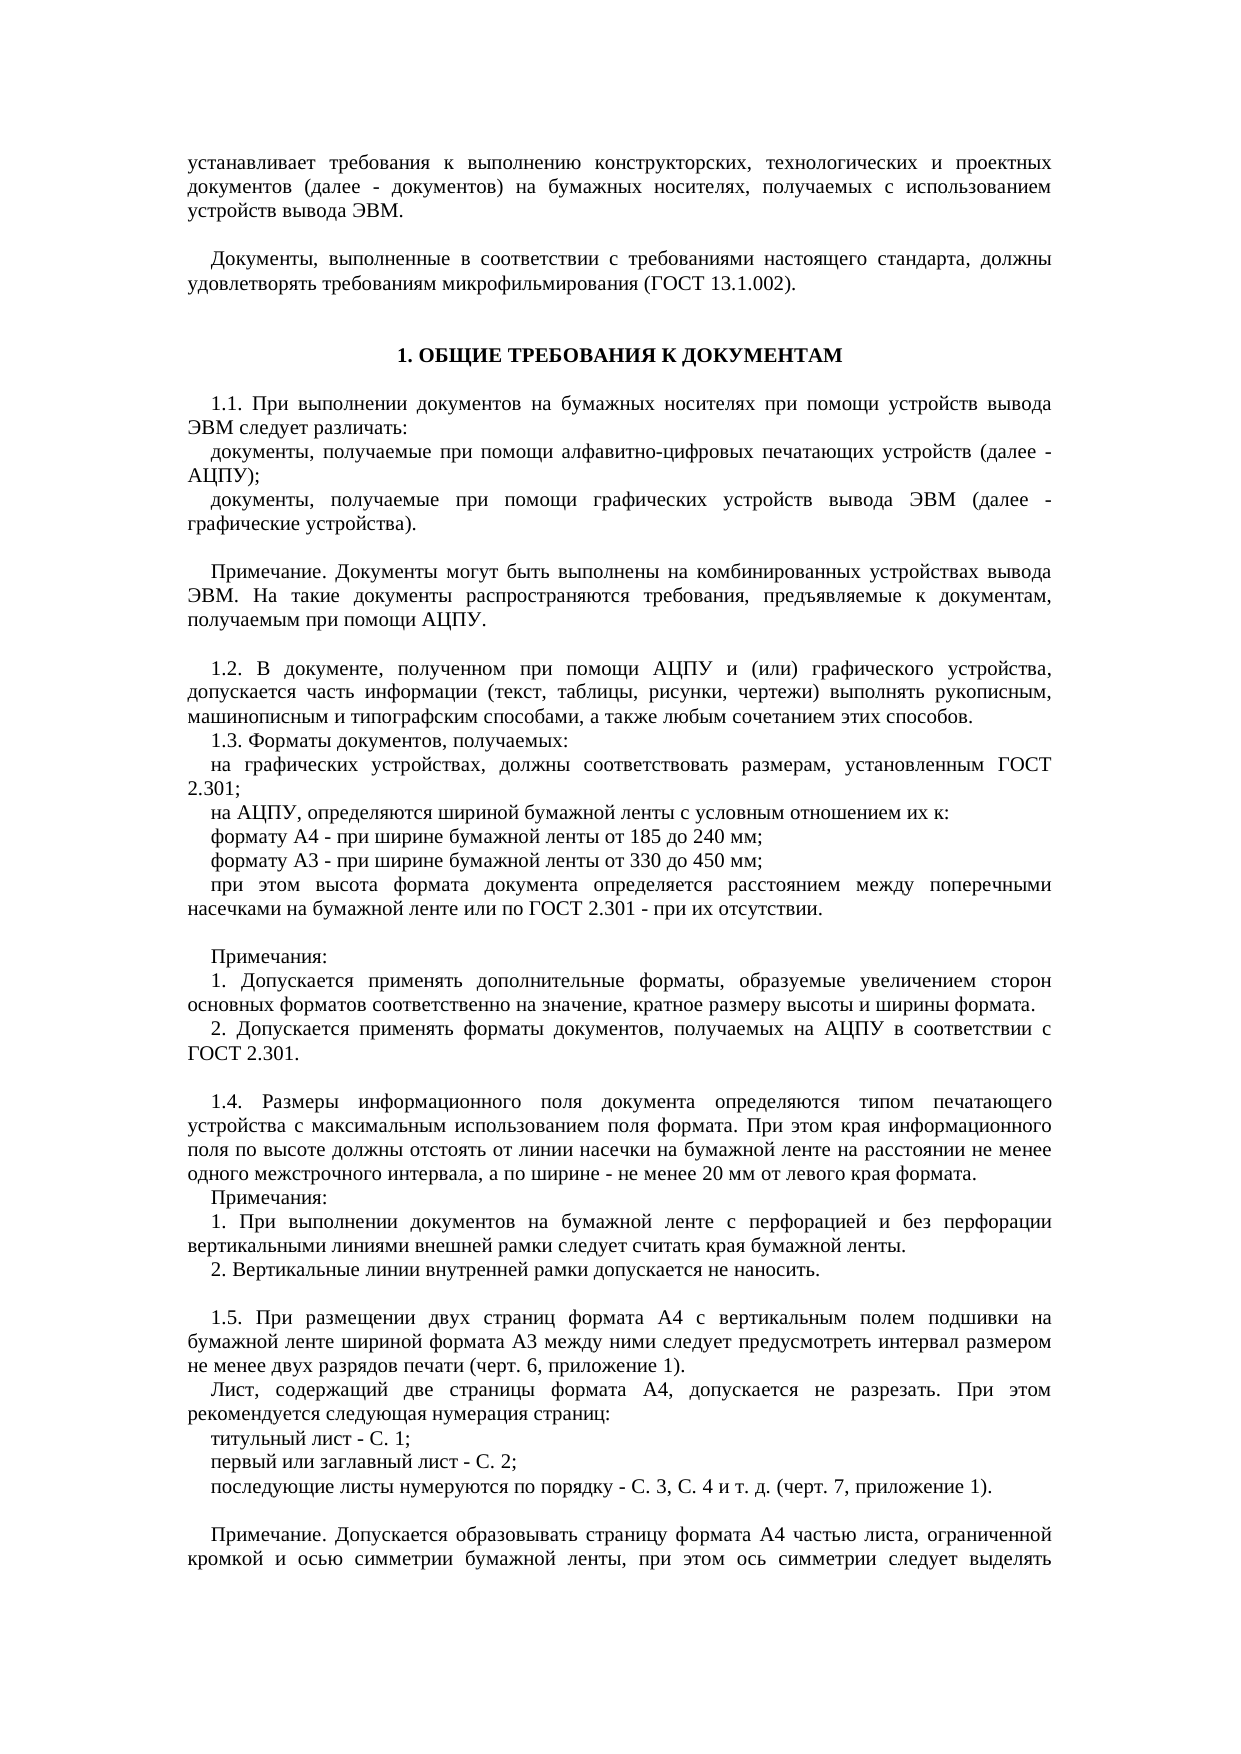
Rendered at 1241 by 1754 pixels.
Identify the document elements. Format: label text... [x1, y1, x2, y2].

text на АЦПУ, определяются шириной бумажной ленты с условным отношением их к: [187, 800, 1053, 824]
text 2. Допускается применять форматы документов, получаемых на АЦПУ в соответствии с ГОСТ 2.301. [187, 1016, 1053, 1064]
text 1.4. Размеры информационного поля документа определяются типом печатающего устройства с максимальным использованием поля формата. При этом края информационного поля по высоте должны отстоять от линии насечки на бумажной ленте на расстоянии не менее одного межстрочного интервала, а по ширине - не менее 20 мм от левого края формата. [187, 1088, 1053, 1185]
text 1.2. В документе, полученном при помощи АЦПУ и (или) графического устройства, допускается часть информации (текст, таблицы, рисунки, чертежи) выполнять рукописным, машинописным и типографским способами, а также любым сочетанием этих способов. [187, 655, 1053, 727]
text 1. При выполнении документов на бумажной ленте с перфорацией и без перфорации вертикальными линиями внешней рамки следует считать края бумажной ленты. [187, 1209, 1053, 1257]
text формату А3 - при ширине бумажной ленты от 330 до 450 мм; [187, 848, 1053, 872]
text Примечание. Документы могут быть выполнены на комбинированных устройствах вывода ЭВМ. На такие документы распространяются требования, предъявляемые к документам, получаемым при помощи АЦПУ. [187, 559, 1053, 631]
text на графических устройствах, должны соответствовать размерам, установленным ГОСТ 2.301; [187, 752, 1053, 800]
text 1.5. При размещении двух страниц формата А4 с вертикальным полем подшивки на бумажной ленте шириной формата А3 между ними следует предусмотреть интервал размером не менее двух разрядов печати (черт. 6, приложение 1). [187, 1305, 1053, 1377]
subtitle 1. ОБЩИЕ ТРЕБОВАНИЯ К ДОКУМЕНТАМ [187, 342, 1053, 367]
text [187, 150, 1053, 222]
text 1. Допускается применять дополнительные форматы, образуемые увеличением сторон основных форматов соответственно на значение, кратное размеру высоты и ширины формата. [187, 968, 1053, 1016]
text 1.3. Форматы документов, получаемых: [187, 727, 1053, 752]
text Лист, содержащий две страницы формата А4, допускается не разрезать. При этом рекомендуется следующая нумерация страниц: [187, 1377, 1053, 1425]
text 2. Вертикальные линии внутренней рамки допускается не наносить. [187, 1257, 1053, 1281]
text Примечания: [187, 1185, 1053, 1209]
text последующие листы нумеруются по порядку - С. 3, С. 4 и т. д. (черт. 7, приложение 1). [187, 1473, 1053, 1497]
text Примечания: [187, 944, 1053, 968]
text документы, получаемые при помощи графических устройств вывода ЭВМ (далее - графические устройства). [187, 487, 1053, 535]
text первый или заглавный лист - С. 2; [187, 1449, 1053, 1473]
text 1.1. При выполнении документов на бумажных носителях при помощи устройств вывода ЭВМ следует различать: [187, 391, 1053, 439]
text Документы, выполненные в соответствии с требованиями настоящего стандарта, должны удовлетворять требованиям микрофильмирования (ГОСТ 13.1.002). [187, 246, 1053, 294]
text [187, 1522, 1053, 1570]
text при этом высота формата документа определяется расстоянием между поперечными насечками на бумажной ленте или по ГОСТ 2.301 - при их отсутствии. [187, 872, 1053, 920]
text формату А4 - при ширине бумажной ленты от 185 до 240 мм; [187, 824, 1053, 848]
text документы, получаемые при помощи алфавитно-цифровых печатающих устройств (далее - АЦПУ); [187, 439, 1053, 487]
text титульный лист - С. 1; [187, 1425, 1053, 1449]
